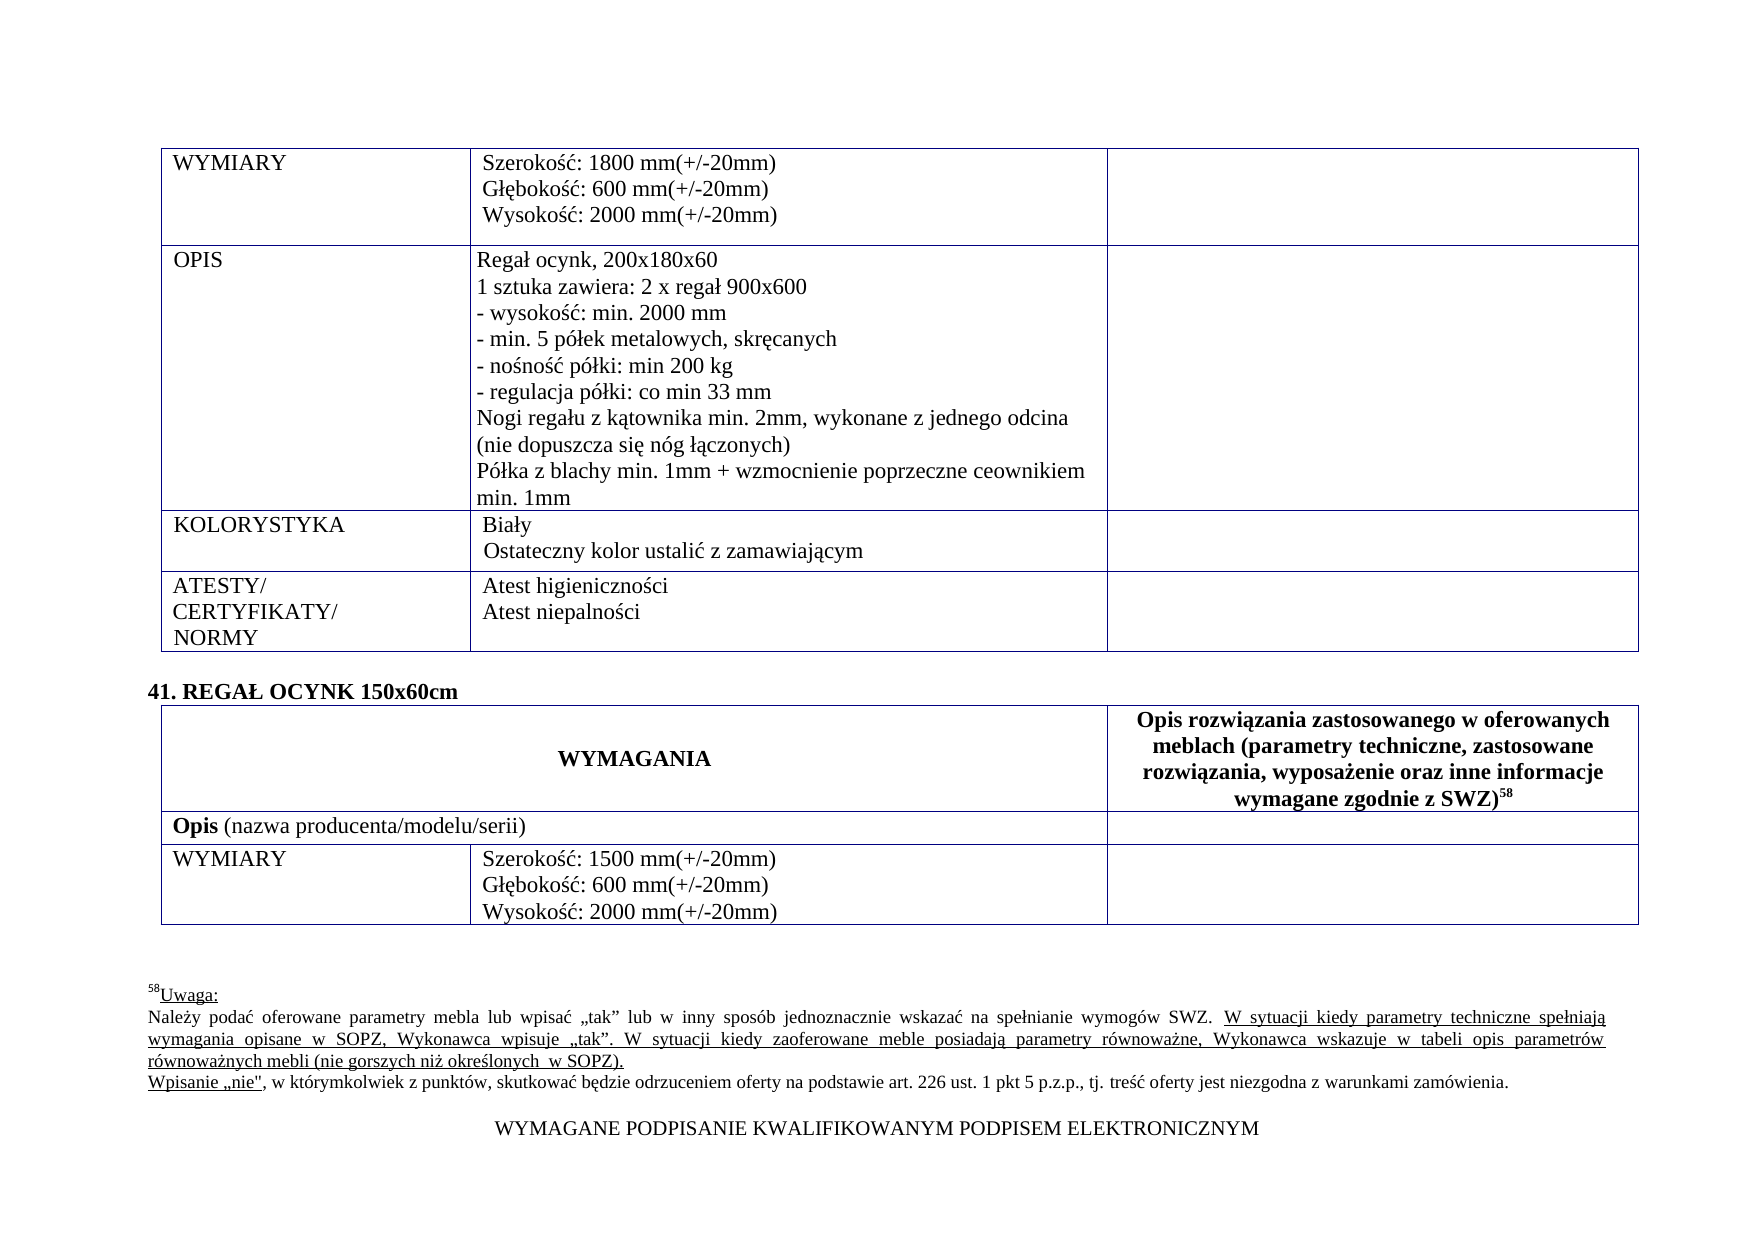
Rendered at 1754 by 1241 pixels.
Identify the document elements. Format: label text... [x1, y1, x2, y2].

table_cell Opis (nazwa producenta/modelu/serii) [162, 812, 1107, 844]
table_cell [1108, 246, 1638, 510]
table_cell Szerokość: 1500 mm(+/-20mm) Głębokość: 600 mm(+/-20mm) Wysokość: 2000 mm(+/-20mm) [471, 845, 1107, 924]
table_cell Szerokość: 1800 mm(+/-20mm) Głębokość: 600 mm(+/-20mm) Wysokość: 2000 mm(+/-20mm) [471, 149, 1107, 245]
table_header WYMAGANIA [162, 706, 1107, 811]
table_cell [1108, 149, 1638, 245]
text 41. REGAŁ OCYNK 150x60cm [148, 678, 1606, 704]
table_cell [1108, 511, 1638, 571]
table_cell KOLORYSTYKA [162, 511, 470, 571]
table_cell [1108, 845, 1638, 924]
table_cell WYMIARY [162, 149, 470, 245]
table_cell WYMIARY [162, 845, 470, 924]
table_cell OPIS [162, 246, 470, 510]
table_cell Regał ocynk, 200x180x60 1 sztuka zawiera: 2 x regał 900x600 - wysokość: min. 2000 mm - min. 5 półek metalowych, skręcanych - nośność półki: min 200 kg - regulacja półki: co min 33 mm Nogi regału z kątownika min. 2mm, wykonane z jednego odcina (nie dopuszcza się nóg łączonych) Półka z blachy min. 1mm + wzmocnienie poprzeczne ceownikiem min. 1mm [471, 246, 1107, 510]
table_cell Biały Ostateczny kolor ustalić z zamawiającym [471, 511, 1107, 571]
table_cell ATESTY/ CERTYFIKATY/ NORMY [162, 572, 470, 651]
table_cell [1108, 812, 1638, 844]
table_header Opis rozwiązania zastosowanego w oferowanych meblach (parametry techniczne, zastosowane rozwiązania, wyposażenie oraz inne informacje wymagane zgodnie z SWZ) [1108, 706, 1638, 811]
table_cell [1108, 572, 1638, 651]
table_cell Atest higieniczności Atest niepalności [471, 572, 1107, 651]
